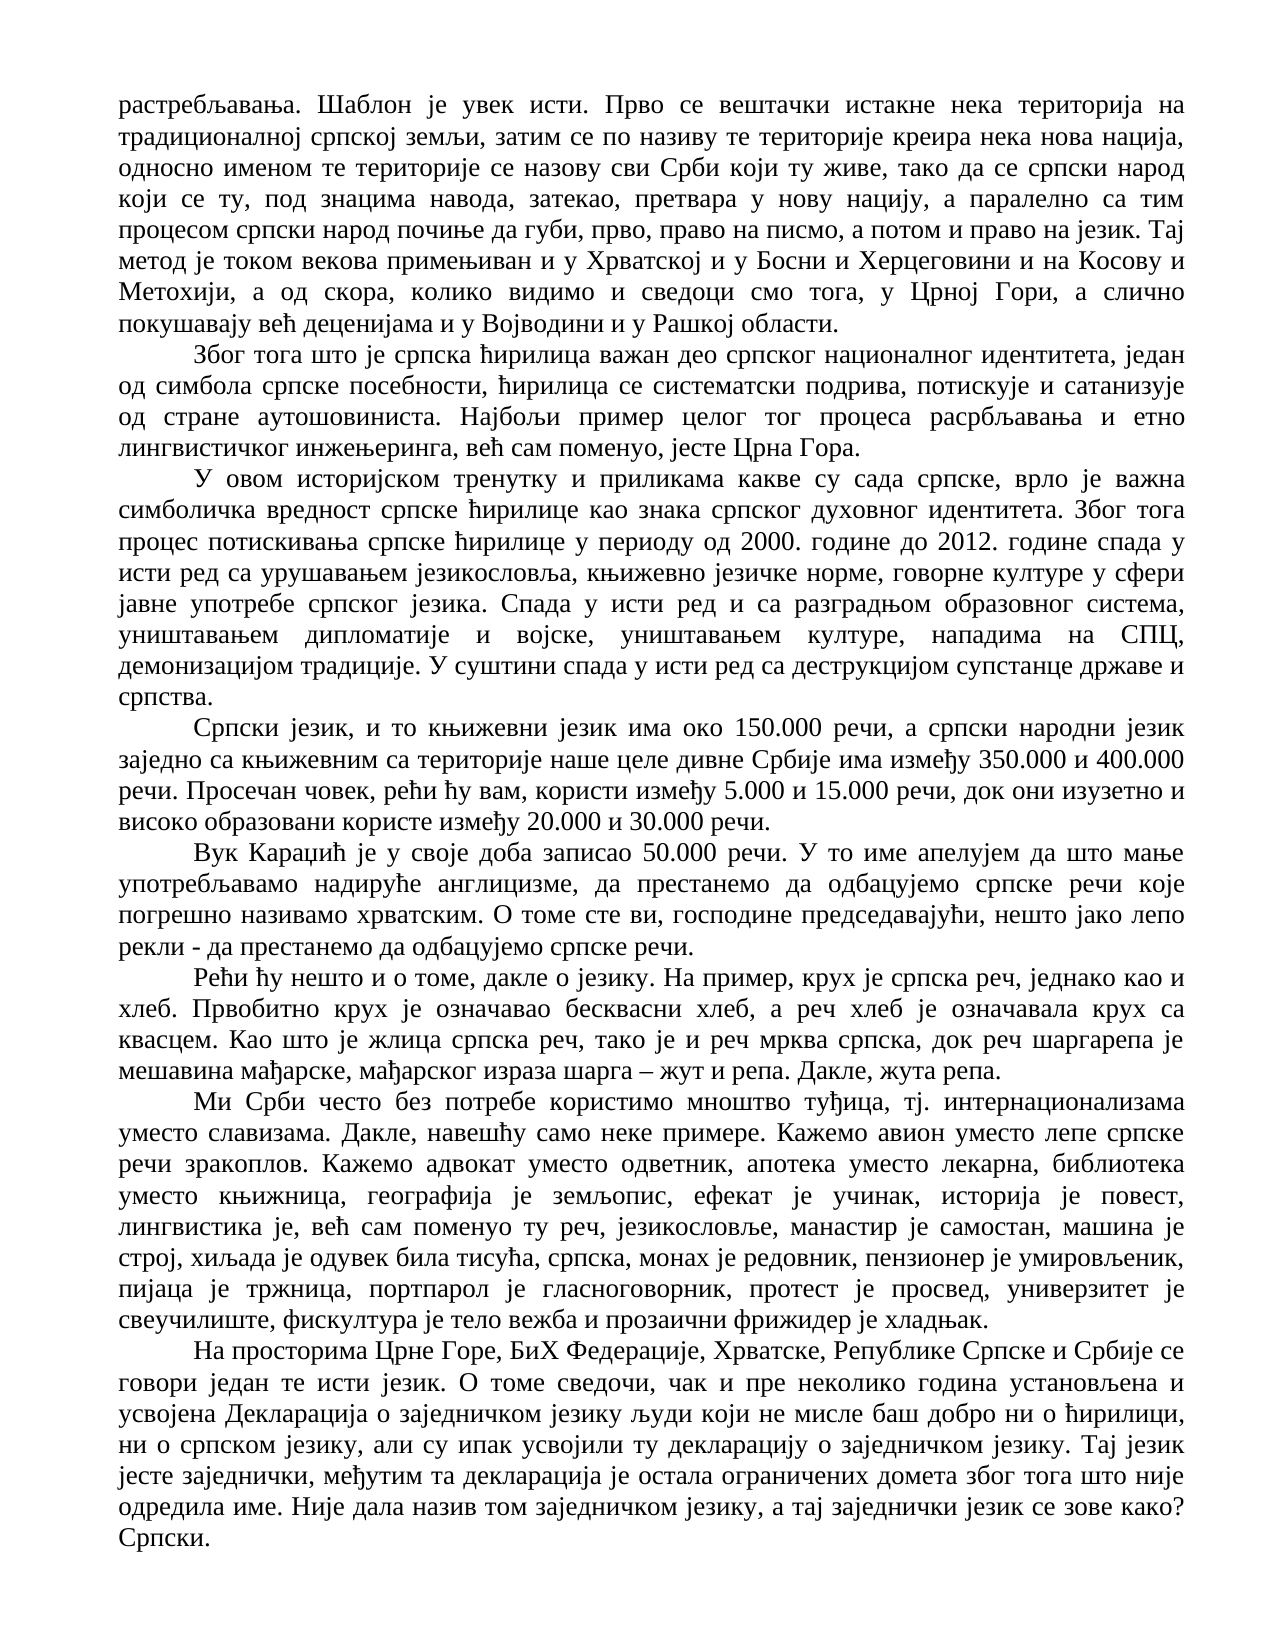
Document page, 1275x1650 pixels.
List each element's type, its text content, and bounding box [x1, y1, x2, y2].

text Због тога што је српска ћирилица важан део српског националног идентитета, један од симбола српске посебности, ћирилица се систематски подрива, потискује и сатанизује од стране аутошовиниста. Најбољи пример целог тог процеса расрбљавања и етно лингвистичког инжењеринга, већ сам поменуо, јесте Црна Гора. [118, 338, 1186, 462]
text На просторима Црне Горе, БиХ Федерације, Хрватске, Републике Српске и Србије се говори један те исти језик. О томе сведочи, чак и пре неколико година установљена и усвојена Декларација о заједничком језику људи који не мисле баш добро ни о ћирилици, ни о српском језику, али су ипак усвојили ту декларацију о заједничком језику. Тај језик јесте заједнички, међутим та декларација је остала ограничених домета због тога што није одредила име. Није дала назив том заједничком језику, а тај заједнички језик се зове како? Српски. [118, 1334, 1186, 1552]
text Рећи ћу нешто и о томе, дакле о језику. На пример, крух је српска реч, једнако као и хлеб. Првобитно крух је означавао бесквасни хлеб, а реч хлеб је означавала крух са квасцем. Као што је жлица српска реч, тако је и реч мрква српска, док реч шаргарепа је мешавина мађарске, мађарског израза шарга – жут и репа. Дакле, жута репа. [118, 961, 1186, 1085]
text У овом историјском тренутку и приликама какве су сада српске, врло је важна симболичка вредност српске ћирилице као знака српског духовног идентитета. Због тога процес потискивања српске ћирилице у периоду од 2000. године до 2012. године спада у исти ред са урушавањем језикословља, књижевно језичке норме, говорне културе у сфери јавне употребе српског језика. Спада у исти ред и са разградњом образовног система, уништавањем дипломатије и војске, уништавањем културе, нападима на СПЦ, демонизацијом традиције. У суштини спада у исти ред са деструкцијом супстанце државе и српства. [118, 462, 1186, 712]
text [118, 89, 1186, 338]
text Вук Караџић је у своје доба записао 50.000 речи. У то име апелујем да што мање употребљавамо надируће англицизме, да престанемо да одбацујемо српске речи које погрешно називамо хрватским. О томе сте ви, господине председавајући, нешто јако лепо рекли - да престанемо да одбацујемо српске речи. [118, 836, 1186, 961]
text Ми Срби често без потребе користимо мноштво туђица, тј. интернационализама уместо славизама. Дакле, навешћу само неке примере. Кажемо авион уместо лепе српске речи зракоплов. Кажемо адвокат уместо одветник, апотека уместо лекарна, библиотека уместо књижница, географија је земљопис, ефекат је учинак, историја је повест, лингвистика је, већ сам поменуо ту реч, језикословље, манастир је самостан, машина је строј, хиљада је одувек била тисућа, српска, монах је редовник, пензионер је умировљеник, пијаца је тржница, портпарол је гласноговорник, протест је просвед, универзитет је свеучилиште, фискултура је тело вежба и прозаични фрижидер је хладњак. [118, 1085, 1186, 1334]
text Српски језик, и то књижевни језик има око 150.000 речи, а српски народни језик заједно са књижевним са територије наше целе дивне Србије има између 350.000 и 400.000 речи. Просечан човек, рећи ћу вам, користи између 5.000 и 15.000 речи, док они изузетно и високо образовани користе између 20.000 и 30.000 речи. [118, 712, 1186, 836]
